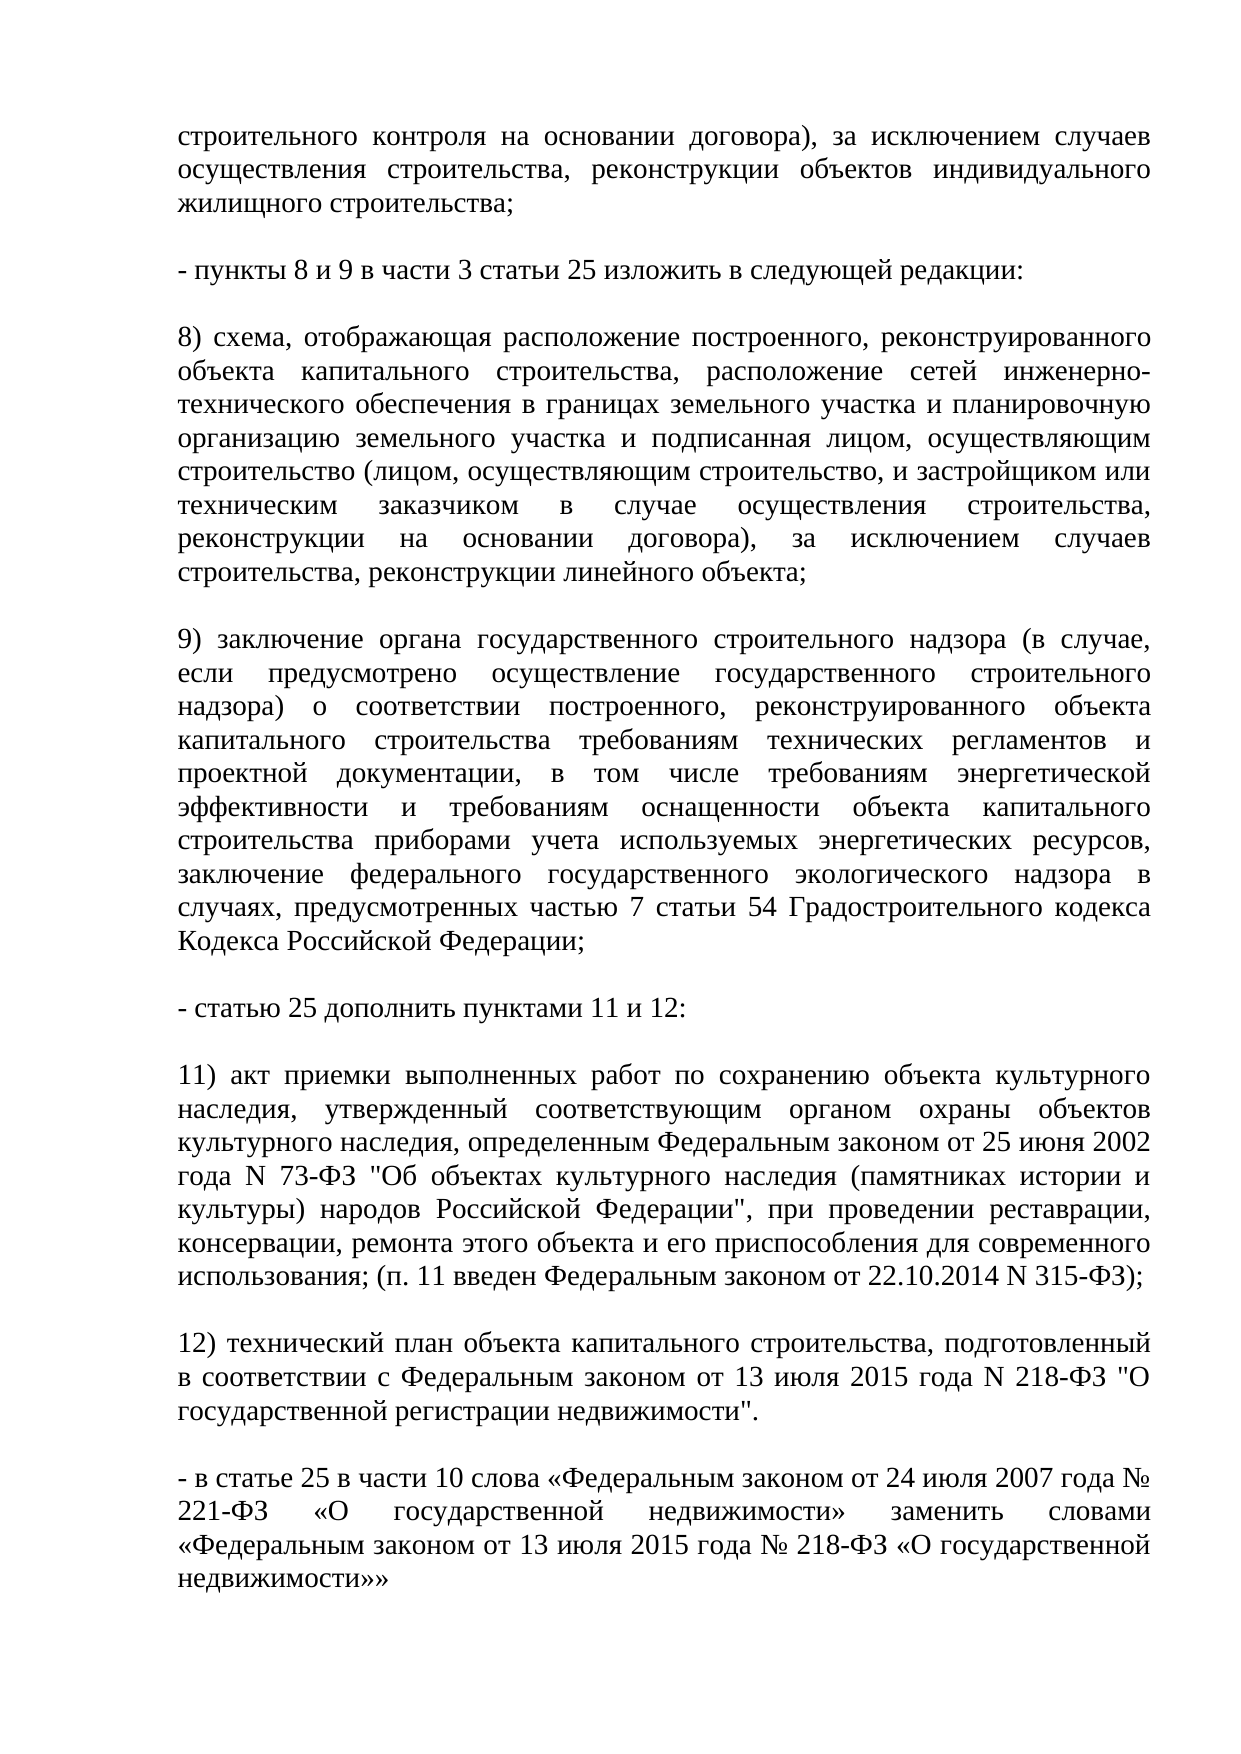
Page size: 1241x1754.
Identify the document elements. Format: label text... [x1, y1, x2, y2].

text 8) схема, отображающая расположение построенного, реконструированного объекта капитального строительства, расположение сетей инженерно-технического обеспечения в границах земельного участка и планировочную организацию земельного участка и подписанная лицом, осуществляющим строительство (лицом, осуществляющим строительство, и застройщиком или техническим заказчиком в случае осуществления строительства, реконструкции на основании договора), за исключением случаев строительства, реконструкции линейного объекта; [177, 319, 1152, 588]
text 9) заключение органа государственного строительного надзора (в случае, если предусмотрено осуществление государственного строительного надзора) о соответствии построенного, реконструированного объекта капитального строительства требованиям технических регламентов и проектной документации, в том числе требованиям энергетической эффективности и требованиям оснащенности объекта капитального строительства приборами учета используемых энергетических ресурсов, заключение федерального государственного экологического надзора в случаях, предусмотренных частью 7 статьи 54 Градостроительного кодекса Кодекса Российской Федерации; [177, 588, 1152, 957]
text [177, 118, 1152, 219]
text - статью 25 дополнить пунктами 11 и 12: [177, 990, 1152, 1024]
text 11) акт приемки выполненных работ по сохранению объекта культурного наследия, утвержденный соответствующим органом охраны объектов культурного наследия, определенным Федеральным законом от 25 июня 2002 года N 73-ФЗ "Об объектах культурного наследия (памятниках истории и культуры) народов Российской Федерации", при проведении реставрации, консервации, ремонта этого объекта и его приспособления для современного использования; (п. 11 введен Федеральным законом от 22.10.2014 N 315-ФЗ); [177, 1024, 1152, 1292]
text 12) технический план объекта капитального строительства, подготовленный в соответствии с Федеральным законом от 13 июля 2015 года N 218-ФЗ "О государственной регистрации недвижимости". [177, 1326, 1152, 1426]
text - в статье 25 в части 10 слова «Федеральным законом от 24 июля 2007 года № 221-ФЗ «О государственной недвижимости» заменить словами «Федеральным законом от 13 июля 2015 года № 218-ФЗ «О государственной недвижимости»» [177, 1460, 1152, 1594]
text - пункты 8 и 9 в части 3 статьи 25 изложить в следующей редакции: [177, 219, 1152, 286]
